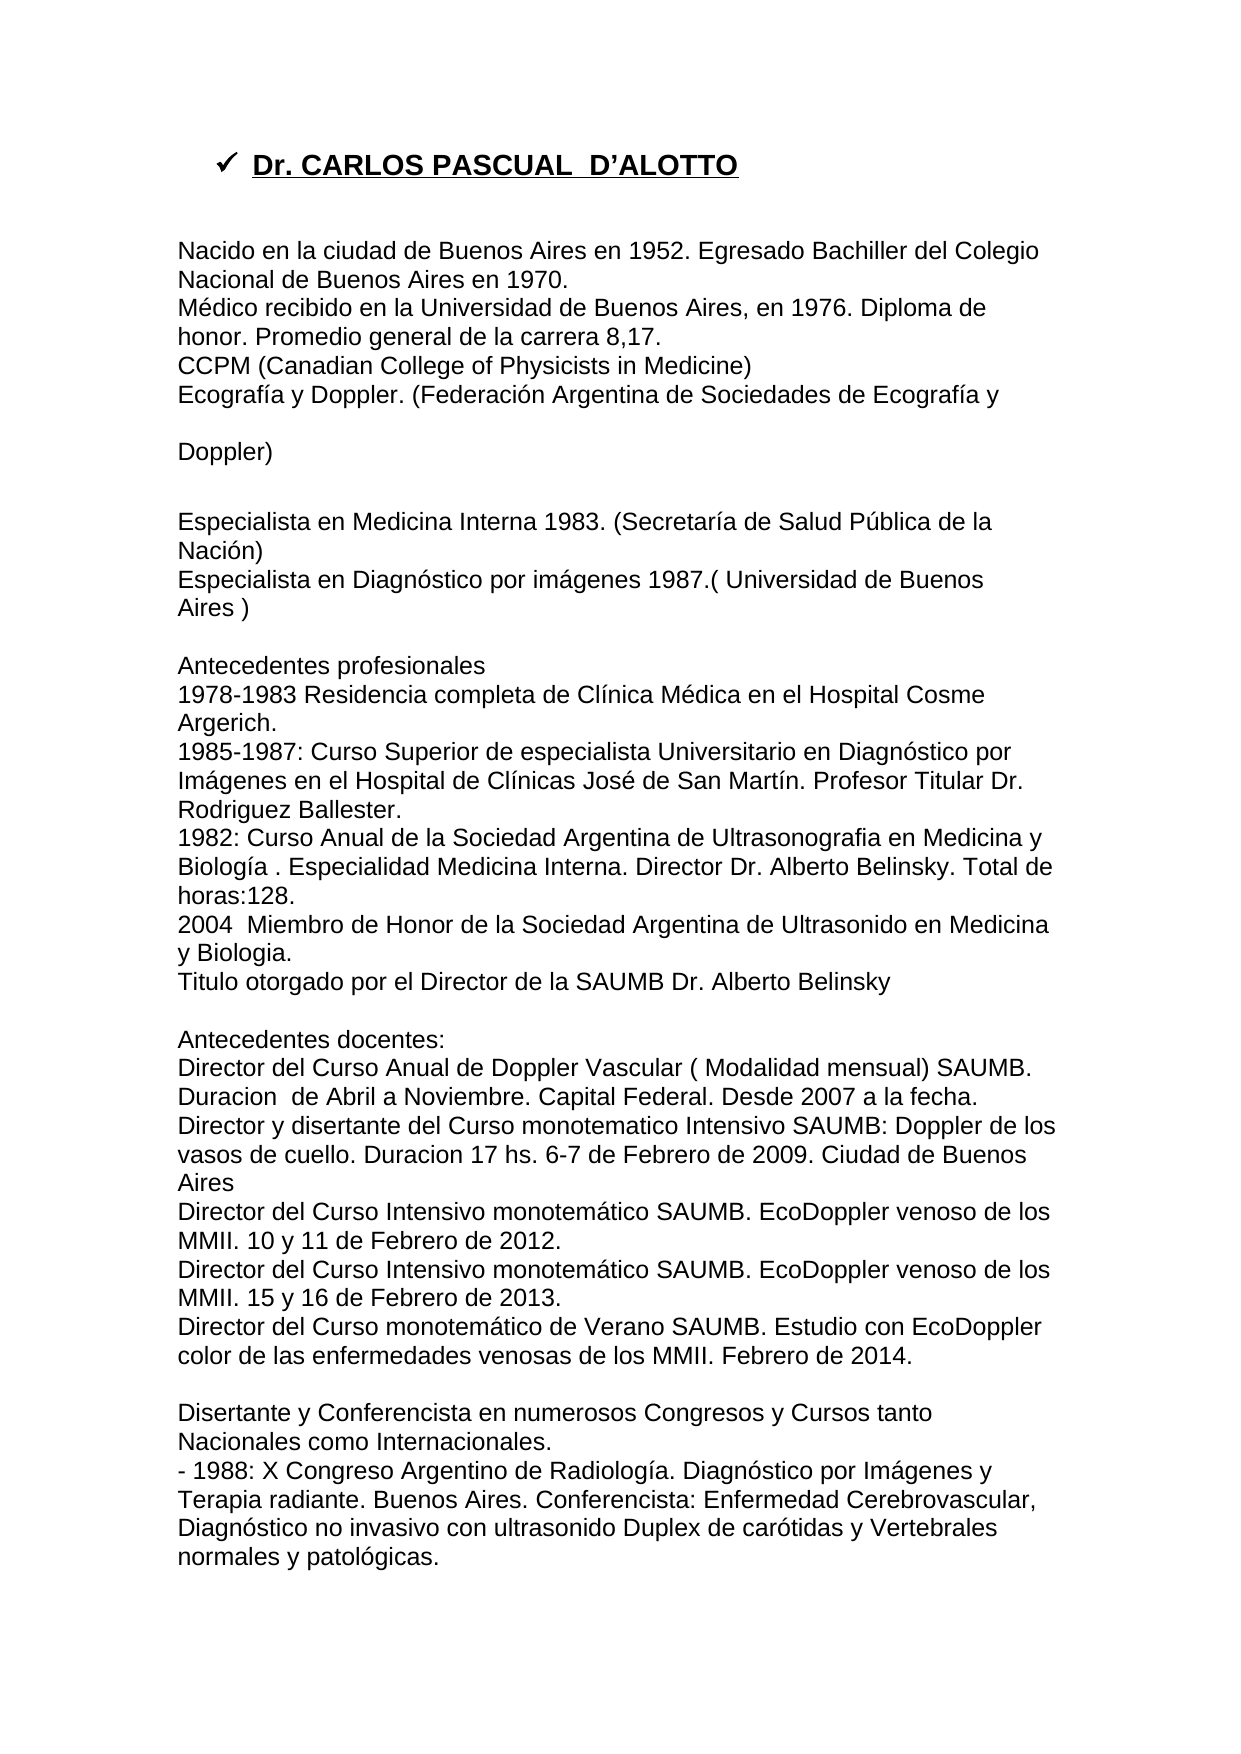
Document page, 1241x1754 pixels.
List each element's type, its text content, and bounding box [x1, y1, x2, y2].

text 1978-1983 Residencia completa de Clínica Médica en el Hospital Cosme Argerich. [177, 680, 1063, 737]
text Director del Curso monotemático de Verano SAUMB. Estudio con EcoDoppler color de las enfermedades venosas de los MMII. Febrero de 2014. [177, 1312, 1063, 1370]
text Antecedentes docentes: [177, 1025, 1063, 1053]
subtitle CCPM (Canadian College of Physicists in Medicine) [177, 351, 1063, 380]
text - 1988: X Congreso Argentino de Radiología. Diagnóstico por Imágenes y Terapia radiante. Buenos Aires. Conferencista: Enfermedad Cerebrovascular, Diagnóstico no invasivo con ultrasonido Duplex de carótidas y Vertebrales normales y patológicas. [177, 1456, 1063, 1571]
text Director del Curso Anual de Doppler Vascular ( Modalidad mensual) SAUMB. Duracion de Abril a Noviembre. Capital Federal. Desde 2007 a la fecha. [177, 1053, 1063, 1111]
text Nacido en la ciudad de Buenos Aires en 1952. Egresado Bachiller del Colegio Nacional de Buenos Aires en 1970. [177, 236, 1063, 293]
text 1985-1987: Curso Superior de especialista Universitario en Diagnóstico por Imágenes en el Hospital de Clínicas José de San Martín. Profesor Titular Dr. Rodriguez Ballester. [177, 737, 1063, 823]
text 2004 Miembro de Honor de la Sociedad Argentina de Ultrasonido en Medicina y Biologia. [177, 910, 1063, 967]
text Especialista en Medicina Interna 1983. (Secretaría de Salud Pública de la Nación) [177, 507, 1063, 565]
text 1982: Curso Anual de la Sociedad Argentina de Ultrasonografia en Medicina y Biología . Especialidad Medicina Interna. Director Dr. Alberto Belinsky. Total de horas:128. [177, 823, 1063, 910]
text Director del Curso Intensivo monotemático SAUMB. EcoDoppler venoso de los MMII. 10 y 11 de Febrero de 2012. [177, 1197, 1063, 1255]
text Especialista en Diagnóstico por imágenes 1987.( Universidad de Buenos Aires ) [177, 565, 1063, 622]
text Antecedentes profesionales [177, 651, 1063, 680]
text Director y disertante del Curso monotematico Intensivo SAUMB: Doppler de los vasos de cuello. Duracion 17 hs. 6-7 de Febrero de 2009. Ciudad de Buenos Aires [177, 1111, 1063, 1197]
text Ecografía y Doppler. (Federación Argentina de Sociedades de Ecografía y Doppler) [177, 380, 1063, 466]
text Disertante y Conferencista en numerosos Congresos y Cursos tanto Nacionales como Internacionales. [177, 1398, 1063, 1456]
list Dr. CARLOS PASCUAL D’ALOTTO [215, 148, 1063, 181]
text Director del Curso Intensivo monotemático SAUMB. EcoDoppler venoso de los MMII. 15 y 16 de Febrero de 2013. [177, 1255, 1063, 1312]
text Titulo otorgado por el Director de la SAUMB Dr. Alberto Belinsky [177, 967, 1063, 996]
subtitle Médico recibido en la Universidad de Buenos Aires, en 1976. Diploma de honor. Promedio general de la carrera 8,17. [177, 293, 1063, 351]
